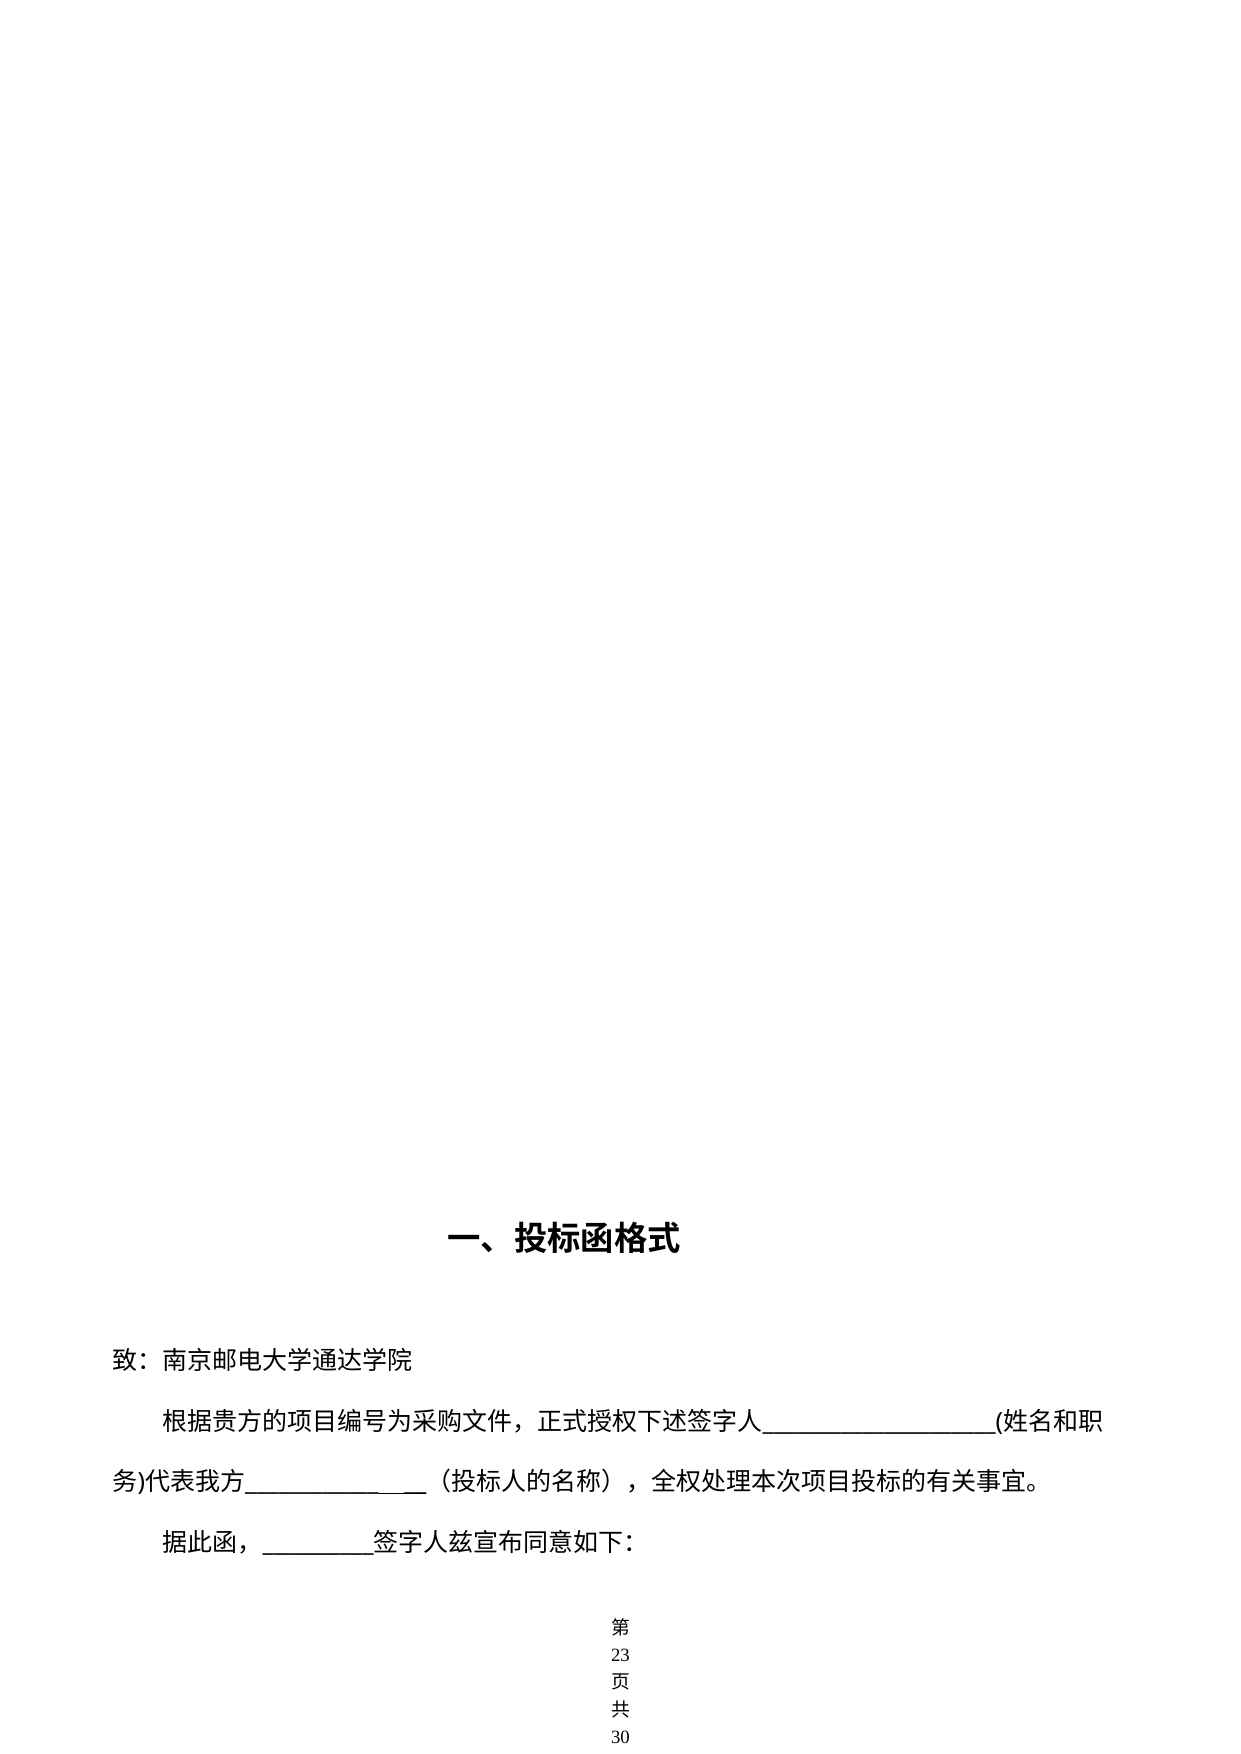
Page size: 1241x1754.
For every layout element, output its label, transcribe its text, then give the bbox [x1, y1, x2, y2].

subtitle 一、投标函格式 [112, 1206, 1128, 1267]
text 据此函，__________签字人兹宣布同意如下： [112, 1510, 1128, 1570]
text 致：南京邮电大学通达学院 [112, 1329, 1128, 1389]
text 根据贵方的项目编号为采购文件，正式授权下述签字人_____________________(姓名和职务)代表我方____________ __（投标人的名称），全权处理本次项目投标的有关事宜。 [112, 1389, 1128, 1510]
